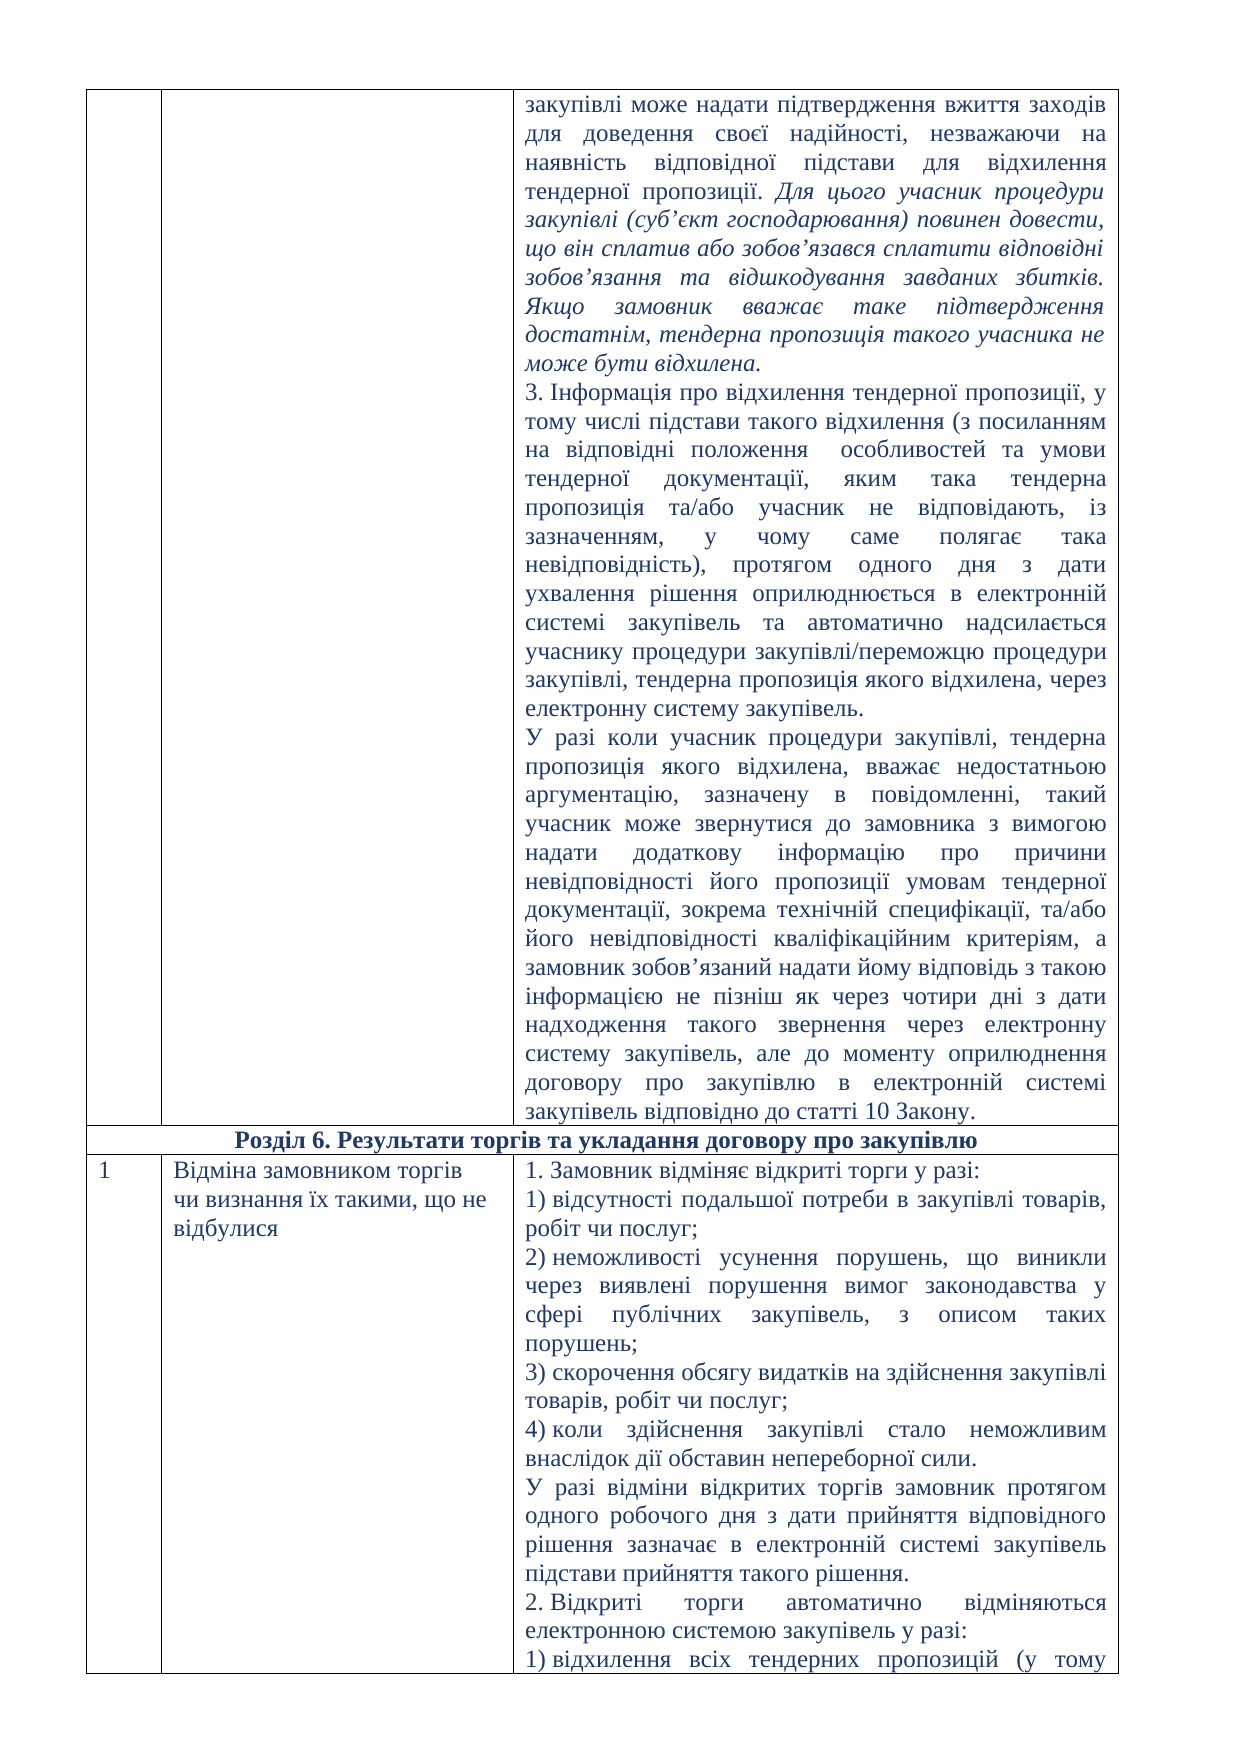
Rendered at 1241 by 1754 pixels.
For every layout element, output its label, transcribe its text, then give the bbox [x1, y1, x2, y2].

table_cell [162, 90, 513, 1124]
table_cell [162, 1155, 513, 1673]
table_cell 3 [87, 90, 161, 1124]
table_cell 1 [87, 1155, 161, 1673]
table_cell Розділ 6. Результати торгів та укладання договору про закупівлю [87, 1126, 1118, 1154]
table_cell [514, 90, 1118, 1124]
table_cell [514, 1155, 1118, 1673]
